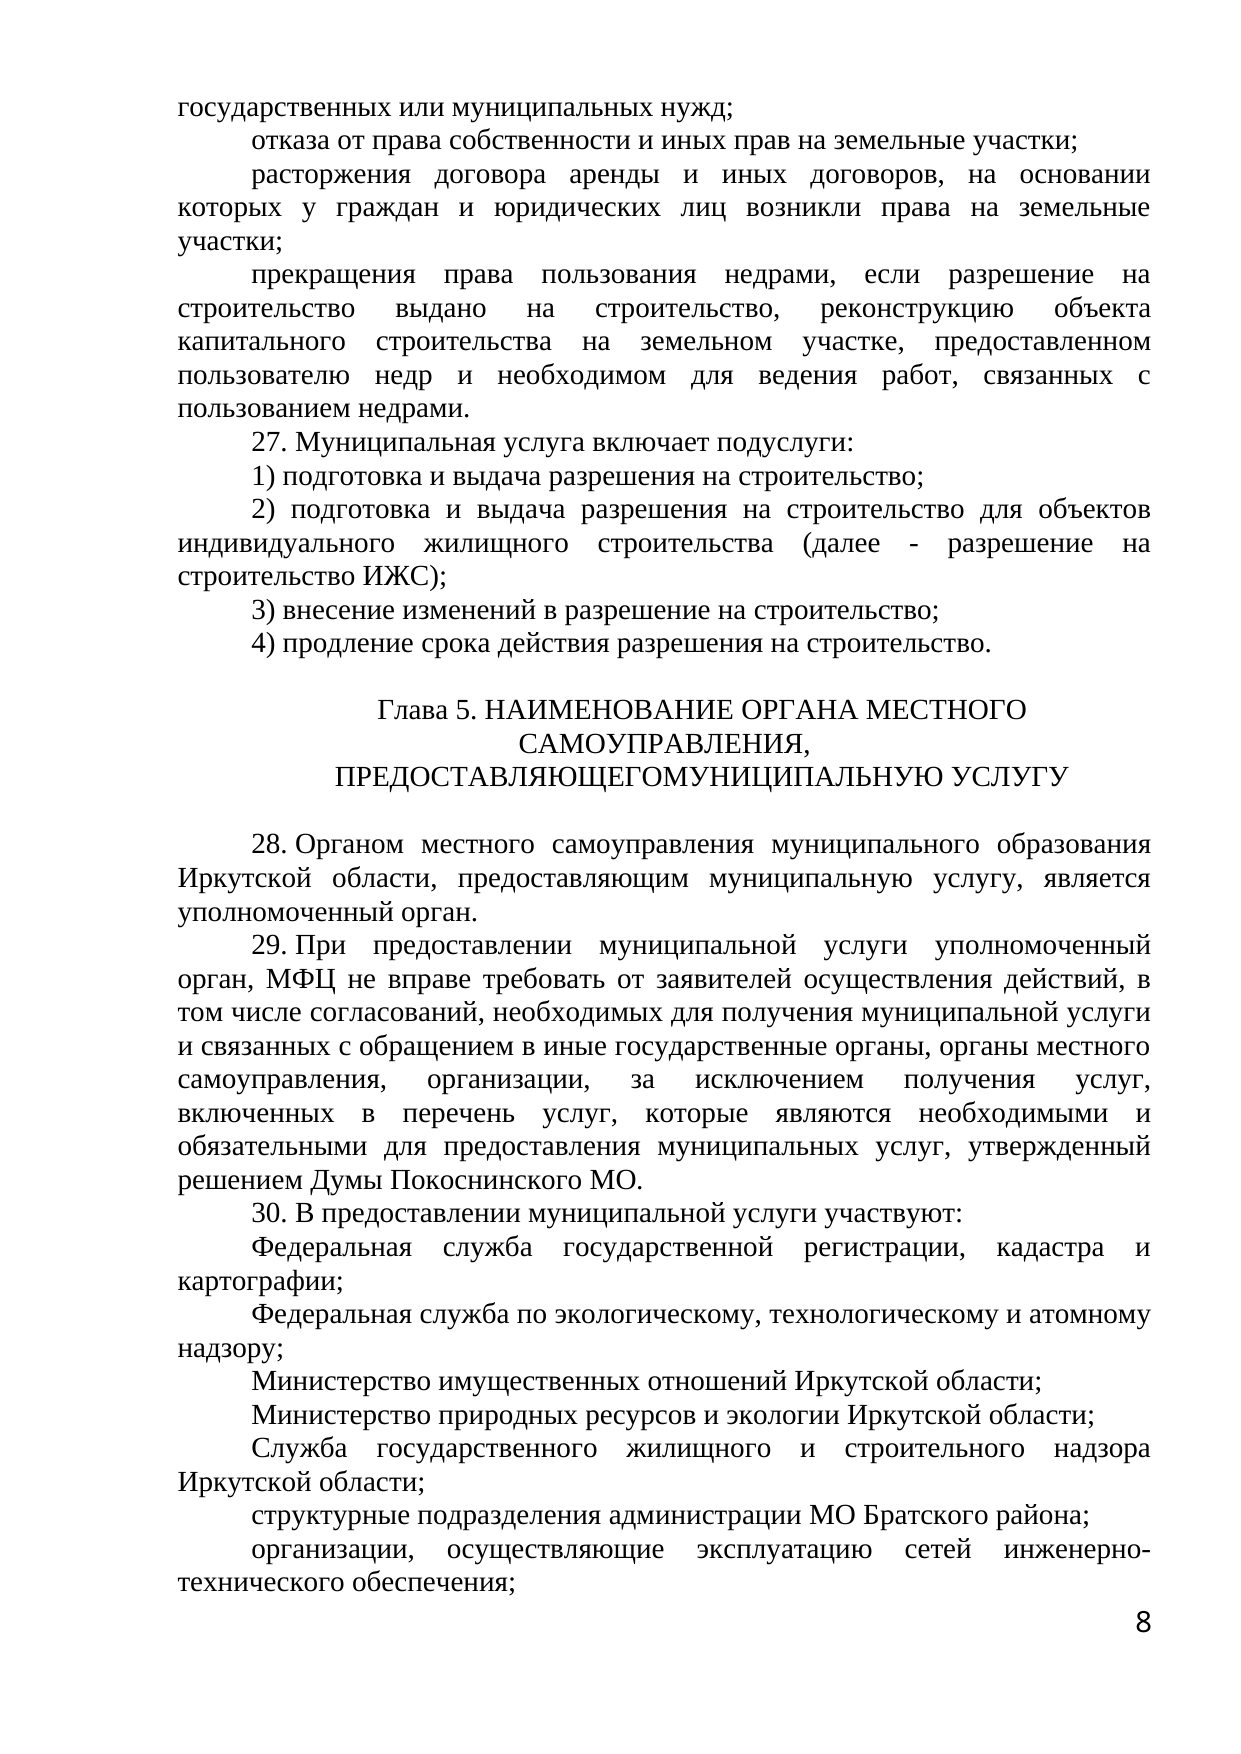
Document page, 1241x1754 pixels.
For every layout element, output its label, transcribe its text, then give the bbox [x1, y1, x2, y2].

text 2) подготовка и выдача разрешения на строительство для объектов индивидуального жилищного строительства (далее - разрешение на строительство ИЖС); [177, 491, 1152, 592]
text Федеральная служба по экологическому, технологическому и атомному надзору; [177, 1296, 1152, 1363]
text 27. Муниципальная услуга включает подуслуги: [177, 424, 1152, 458]
text 3) внесение изменений в разрешение на строительство; [177, 592, 1152, 625]
text ПРЕДОСТАВЛЯЮЩЕГОМУНИЦИПАЛЬНУЮ УСЛУГУ [177, 759, 1152, 793]
text 29. При предоставлении муниципальной услуги уполномоченный орган, МФЦ не вправе требовать от заявителей осуществления действий, в том числе согласований, необходимых для получения муниципальной услуги и связанных с обращением в иные государственные органы, органы местного самоуправления, организации, за исключением получения услуг, включенных в перечень услуг, которые являются необходимыми и обязательными для предоставления муниципальных услуг, утвержденный решением Думы Покоснинского МО. [177, 927, 1152, 1196]
text 1) подготовка и выдача разрешения на строительство; [177, 458, 1152, 491]
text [177, 89, 1152, 122]
text организации, осуществляющие эксплуатацию сетей инженерно-технического обеспечения; [177, 1531, 1152, 1598]
text Глава 5. НАИМЕНОВАНИЕ ОРГАНА МЕСТНОГО САМОУПРАВЛЕНИЯ, [177, 692, 1152, 759]
text прекращения права пользования недрами, если разрешение на строительство выдано на строительство, реконструкцию объекта капитального строительства на земельном участке, предоставленном пользователю недр и необходимом для ведения работ, связанных с пользованием недрами. [177, 256, 1152, 424]
text 4) продление срока действия разрешения на строительство. [177, 625, 1152, 659]
text расторжения договора аренды и иных договоров, на основании которых у граждан и юридических лиц возникли права на земельные участки; [177, 156, 1152, 256]
text структурные подразделения администрации МО Братского района; [177, 1497, 1152, 1531]
text Служба государственного жилищного и строительного надзора Иркутской области; [177, 1430, 1152, 1497]
text Министерство природных ресурсов и экологии Иркутской области; [177, 1397, 1152, 1430]
text Министерство имущественных отношений Иркутской области; [177, 1363, 1152, 1397]
text Федеральная служба государственной регистрации, кадастра и картографии; [177, 1229, 1152, 1296]
text 28. Органом местного самоуправления муниципального образования Иркутской области, предоставляющим муниципальную услугу, является уполномоченный орган. [177, 827, 1152, 927]
text 30. В предоставлении муниципальной услуги участвуют: [177, 1196, 1152, 1229]
text отказа от права собственности и иных прав на земельные участки; [177, 122, 1152, 156]
